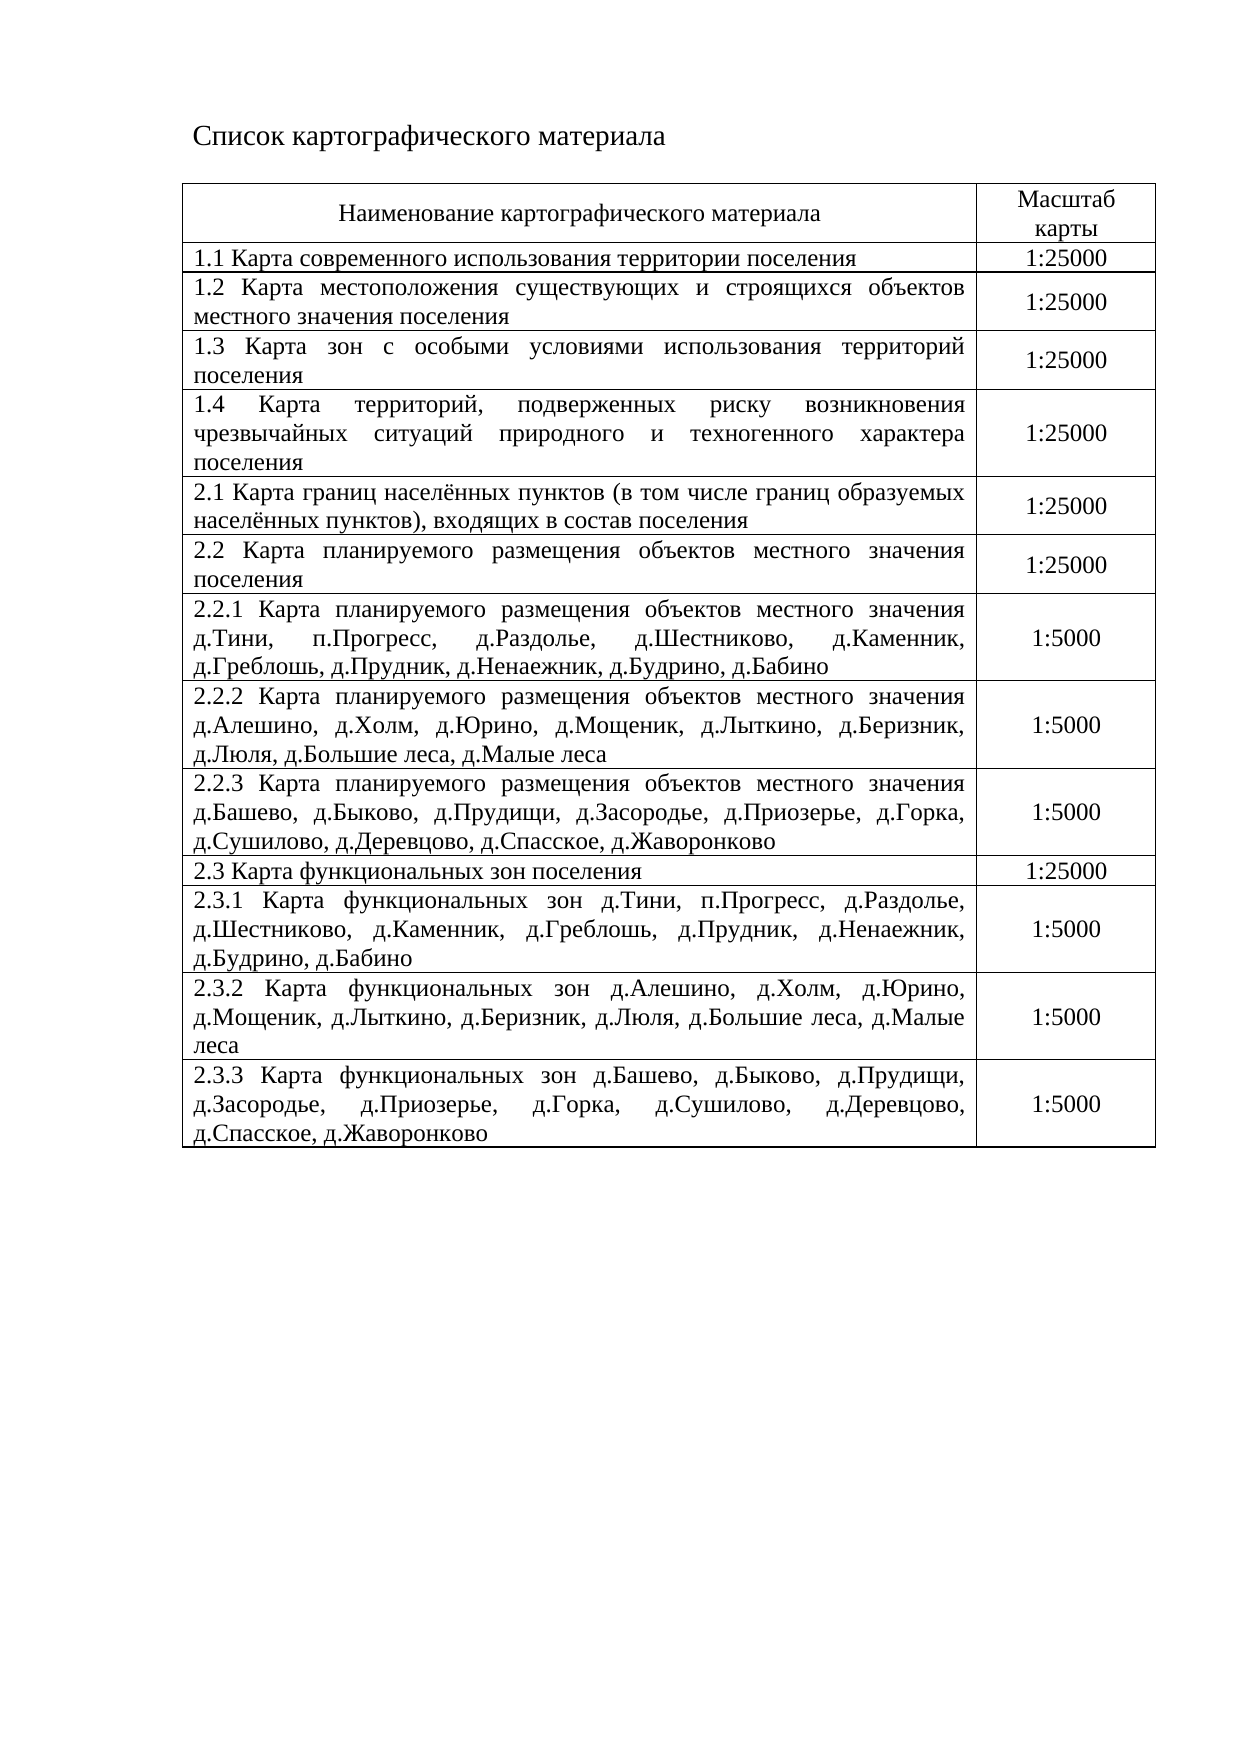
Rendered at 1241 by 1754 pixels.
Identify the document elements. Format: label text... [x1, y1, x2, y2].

table_cell 1.1 Карта современного использования территории поселения [183, 243, 976, 271]
table_cell 1:5000 [977, 973, 1155, 1059]
table_cell 2.3.3 Карта функциональных зон д.Башево, д.Быково, д.Прудищи, д.Засородье, д.Приозерье, д.Горка, д.Сушилово, д.Деревцово, д.Спасское, д.Жаворонково [183, 1060, 976, 1146]
table_cell 1:5000 [977, 769, 1155, 855]
table_cell 2.3.1 Карта функциональных зон д.Тини, п.Прогресс, д.Раздолье, д.Шестниково, д.Каменник, д.Греблошь, д.Прудник, д.Ненаежник, д.Будрино, д.Бабино [183, 886, 976, 972]
table_header Масштаб карты [977, 184, 1155, 242]
table_header Наименование картографического материала [183, 184, 976, 242]
table_cell 1:25000 [977, 477, 1155, 534]
text Список картографического материала [192, 118, 1135, 152]
table_cell 1.4 Карта территорий, подверженных риску возникновения чрезвычайных ситуаций природного и техногенного характера поселения [183, 390, 976, 476]
table_cell 1:25000 [977, 535, 1155, 593]
table_cell 1:25000 [977, 243, 1155, 271]
table_cell 1:5000 [977, 681, 1155, 767]
table_cell 1:25000 [977, 331, 1155, 388]
table_cell 1.3 Карта зон с особыми условиями использования территорий поселения [183, 331, 976, 388]
table_cell 1:25000 [977, 390, 1155, 476]
table_cell 1:5000 [977, 1060, 1155, 1146]
table_cell 2.3 Карта функциональных зон поселения [183, 856, 976, 884]
table_cell 2.2.1 Карта планируемого размещения объектов местного значения д.Тини, п.Прогресс, д.Раздолье, д.Шестниково, д.Каменник, д.Греблошь, д.Прудник, д.Ненаежник, д.Будрино, д.Бабино [183, 594, 976, 680]
table_cell 1.2 Карта местоположения существующих и строящихся объектов местного значения поселения [183, 273, 976, 330]
table_cell 2.3.2 Карта функциональных зон д.Алешино, д.Холм, д.Юрино, д.Мощеник, д.Лыткино, д.Беризник, д.Люля, д.Большие леса, д.Малые леса [183, 973, 976, 1059]
table_cell 2.1 Карта границ населённых пунктов (в том числе границ образуемых населённых пунктов), входящих в состав поселения [183, 477, 976, 534]
table_cell 1:5000 [977, 594, 1155, 680]
table_cell 2.2.2 Карта планируемого размещения объектов местного значения д.Алешино, д.Холм, д.Юрино, д.Мощеник, д.Лыткино, д.Беризник, д.Люля, д.Большие леса, д.Малые леса [183, 681, 976, 767]
table_cell 1:25000 [977, 273, 1155, 330]
table_cell 2.2 Карта планируемого размещения объектов местного значения поселения [183, 535, 976, 593]
table_cell 1:25000 [977, 856, 1155, 884]
table_cell 1:5000 [977, 886, 1155, 972]
table_cell 2.2.3 Карта планируемого размещения объектов местного значения д.Башево, д.Быково, д.Прудищи, д.Засородье, д.Приозерье, д.Горка, д.Сушилово, д.Деревцово, д.Спасское, д.Жаворонково [183, 769, 976, 855]
